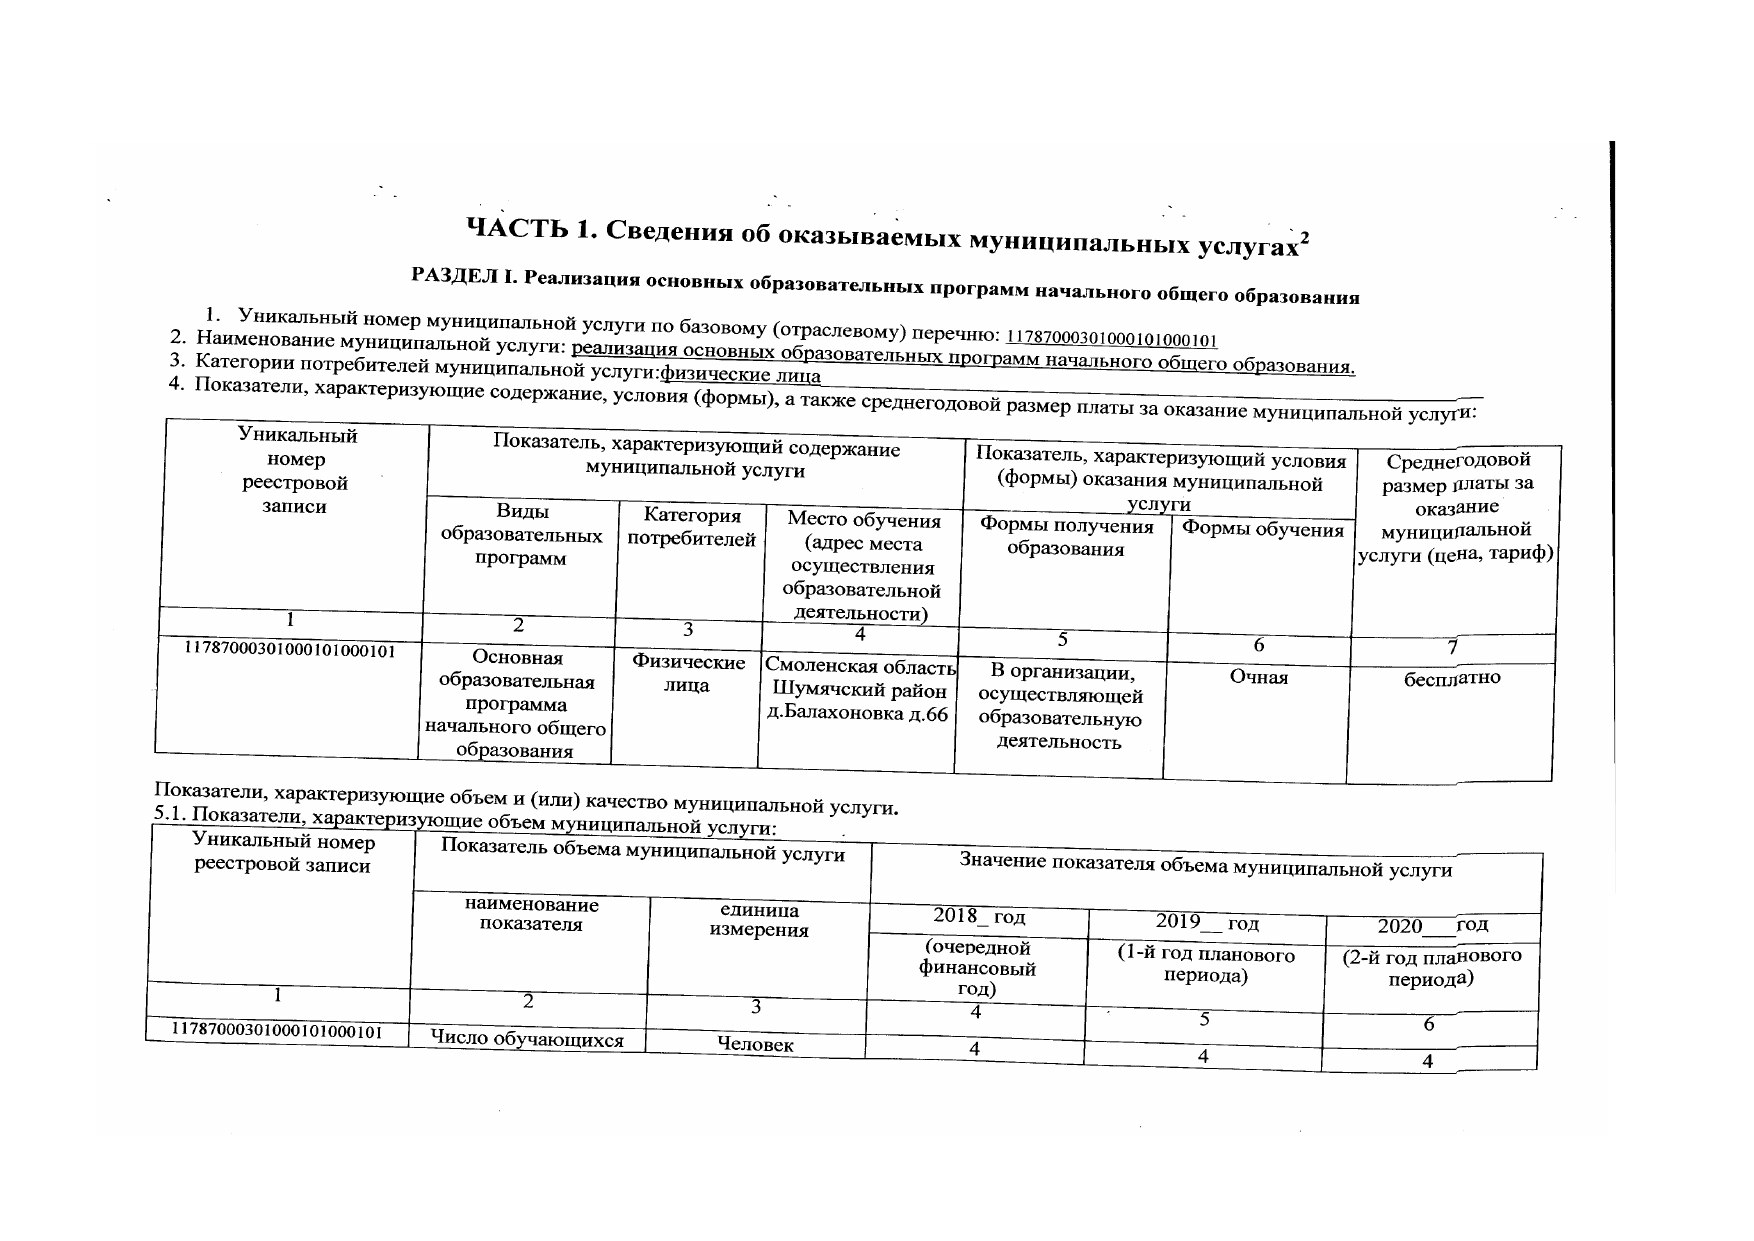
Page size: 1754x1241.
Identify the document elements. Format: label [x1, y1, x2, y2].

picture [88, 141, 1616, 1137]
